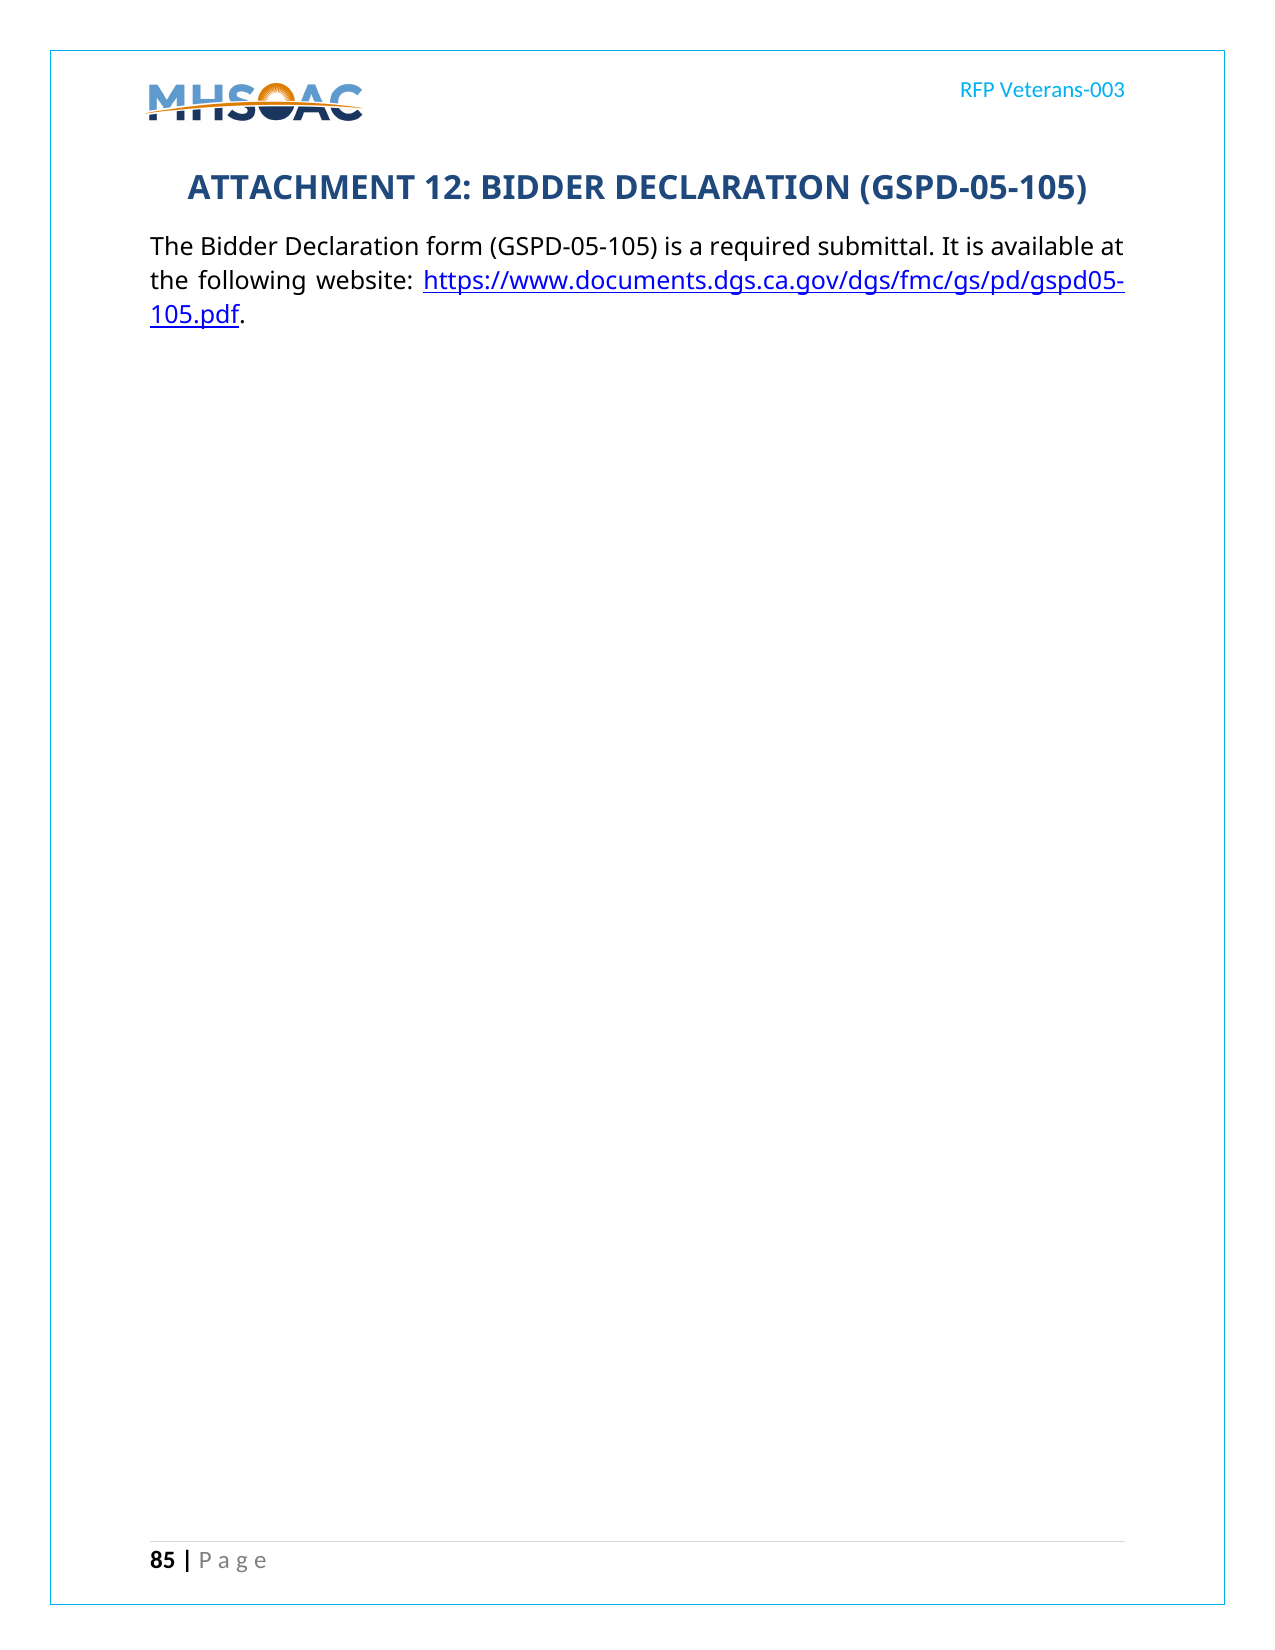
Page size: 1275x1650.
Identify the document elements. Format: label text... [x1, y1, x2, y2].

subtitle ATTACHMENT 12: BIDDER DECLARATION (GSPD-05-105) [150, 164, 1125, 209]
picture [135, 83, 374, 126]
text The Bidder Declaration form (GSPD-05-105) is a required submittal. It is available at the following website: https://www.documents.dgs.ca.gov/dgs/fmc/gs/pd/gspd05-105.pdf. [150, 229, 1125, 331]
